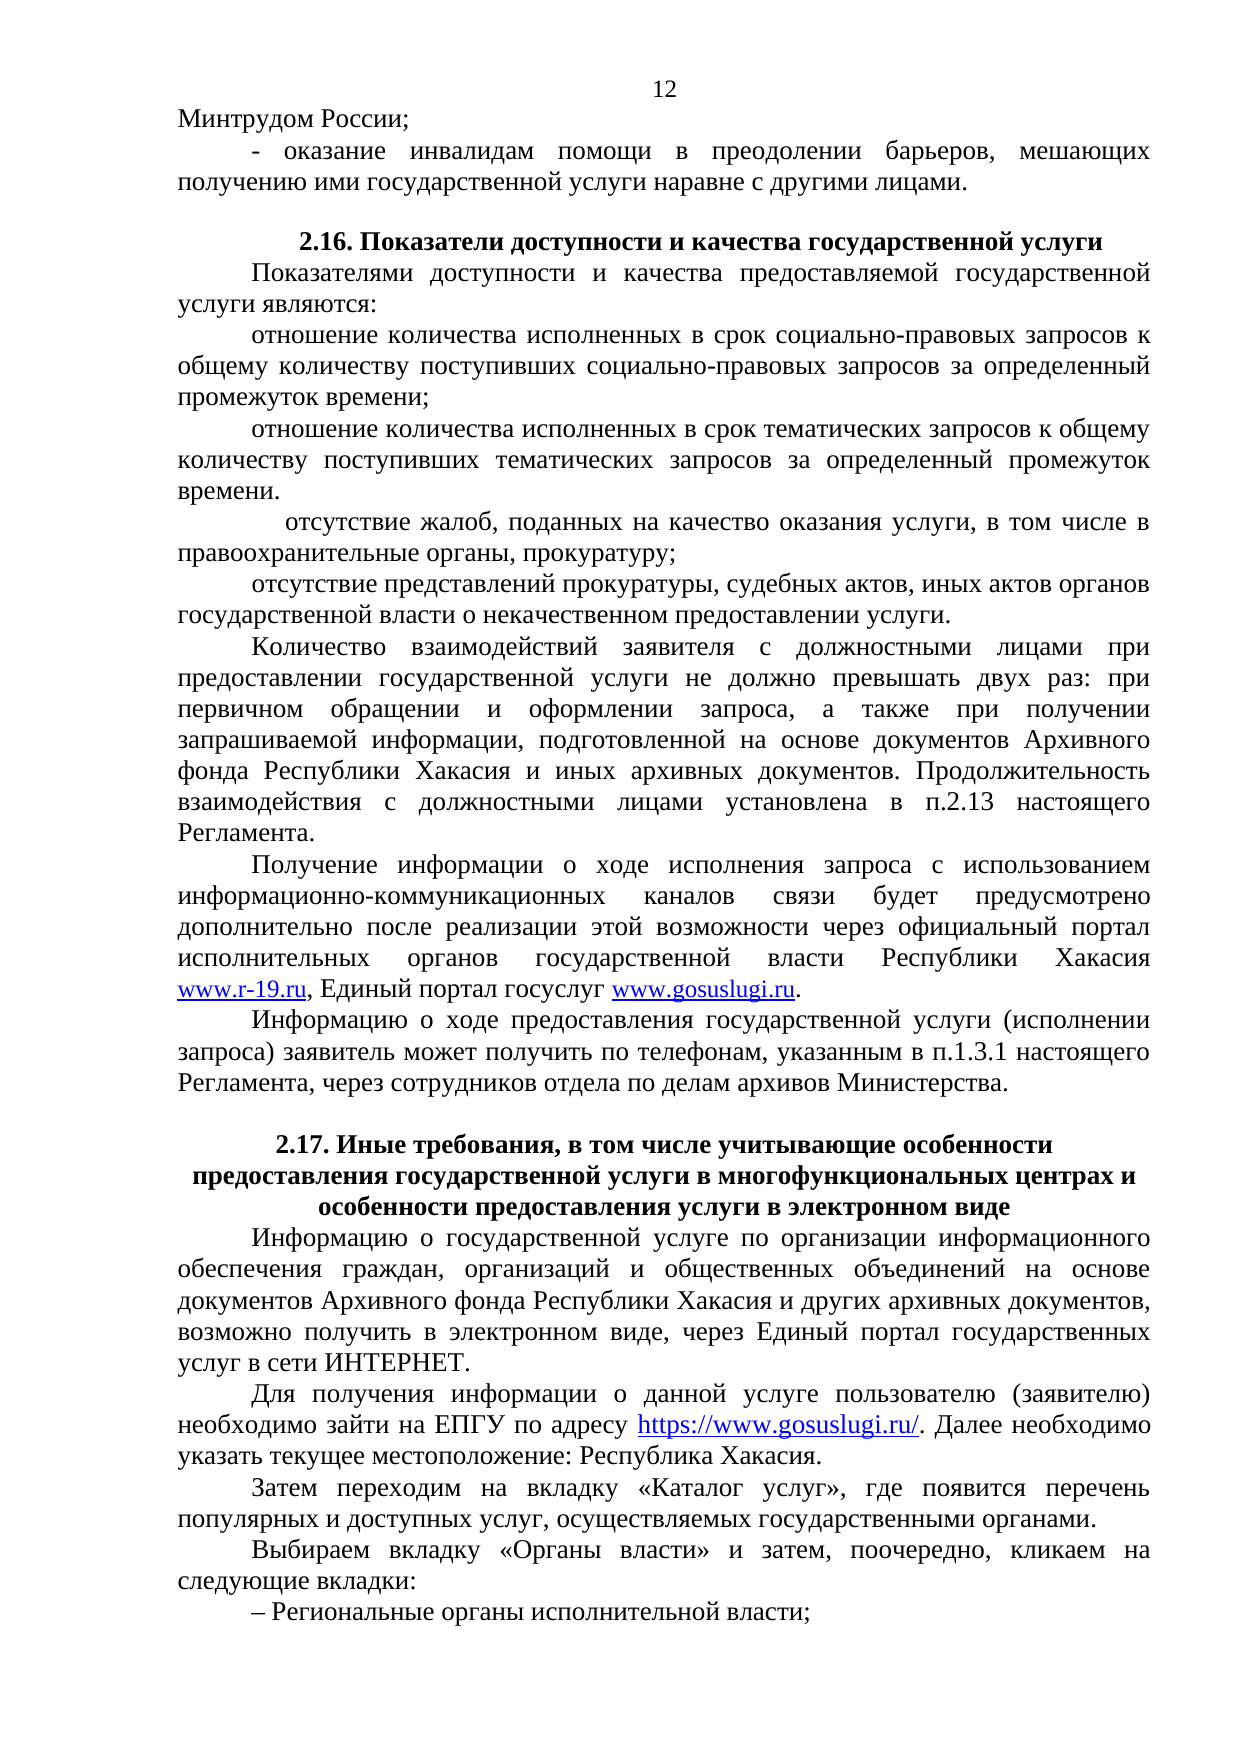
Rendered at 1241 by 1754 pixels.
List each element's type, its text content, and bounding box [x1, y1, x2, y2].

text Для получения информации о данной услуге пользователю (заявителю) необходимо зайти на ЕПГУ по адресу https://www.gosuslugi.ru/. Далее необходимо указать текущее местоположение: Республика Хакасия. [177, 1377, 1152, 1471]
text 2.17. Иные требования, в том числе учитывающие особенности предоставления государственной услуги в многофункциональных центрах и особенности предоставления услуги в электронном виде [177, 1128, 1152, 1221]
text Количество взаимодействий заявителя с должностными лицами при предоставлении государственной услуги не должно превышать двух раз: при первичном обращении и оформлении запроса, а также при получении запрашиваемой информации, подготовленной на основе документов Архивного фонда Республики Хакасия и иных архивных документов. Продолжительность взаимодействия с должностными лицами установлена в п.2.13 настоящего Регламента. [177, 630, 1152, 848]
text Затем переходим на вкладку «Каталог услуг», где появится перечень популярных и доступных услуг, осуществляемых государственными органами. [177, 1471, 1152, 1533]
text отношение количества исполненных в срок тематических запросов к общему количеству поступивших тематических запросов за определенный промежуток времени. [177, 412, 1152, 505]
text 2.16. Показатели доступности и качества государственной услуги [177, 225, 1152, 256]
text – Региональные органы исполнительной власти; [177, 1595, 1152, 1626]
text отсутствие представлений прокуратуры, судебных актов, иных актов органов государственной власти о некачественном предоставлении услуги. [177, 567, 1152, 630]
text Выбираем вкладку «Органы власти» и затем, поочередно, кликаем на следующие вкладки: [177, 1533, 1152, 1595]
text отношение количества исполненных в срок социально-правовых запросов к общему количеству поступивших социально-правовых запросов за определенный промежуток времени; [177, 318, 1152, 412]
text Информацию о государственной услуге по организации информационного обеспечения граждан, организаций и общественных объединений на основе документов Архивного фонда Республики Хакасия и других архивных документов, возможно получить в электронном виде, через Единый портал государственных услуг в сети ИНТЕРНЕТ. [177, 1221, 1152, 1377]
text Получение информации о ходе исполнения запроса с использованием информационно-коммуникационных каналов связи будет предусмотрено дополнительно после реализации этой возможности через официальный портал исполнительных органов государственной власти Республики Хакасия www.r-19.ru, Единый портал госуслуг www.gosuslugi.ru. [177, 848, 1152, 1003]
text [177, 103, 1152, 134]
text - оказание инвалидам помощи в преодолении барьеров, мешающих получению ими государственной услуги наравне с другими лицами. [177, 134, 1152, 196]
text Информацию о ходе предоставления государственной услуги (исполнении запроса) заявитель может получить по телефонам, указанным в п.1.3.1 настоящего Регламента, через сотрудников отдела по делам архивов Министерства. [177, 1003, 1152, 1097]
text Показателями доступности и качества предоставляемой государственной услуги являются: [177, 256, 1152, 318]
text отсутствие жалоб, поданных на качество оказания услуги, в том числе в правоохранительные органы, прокуратуру; [177, 505, 1152, 567]
